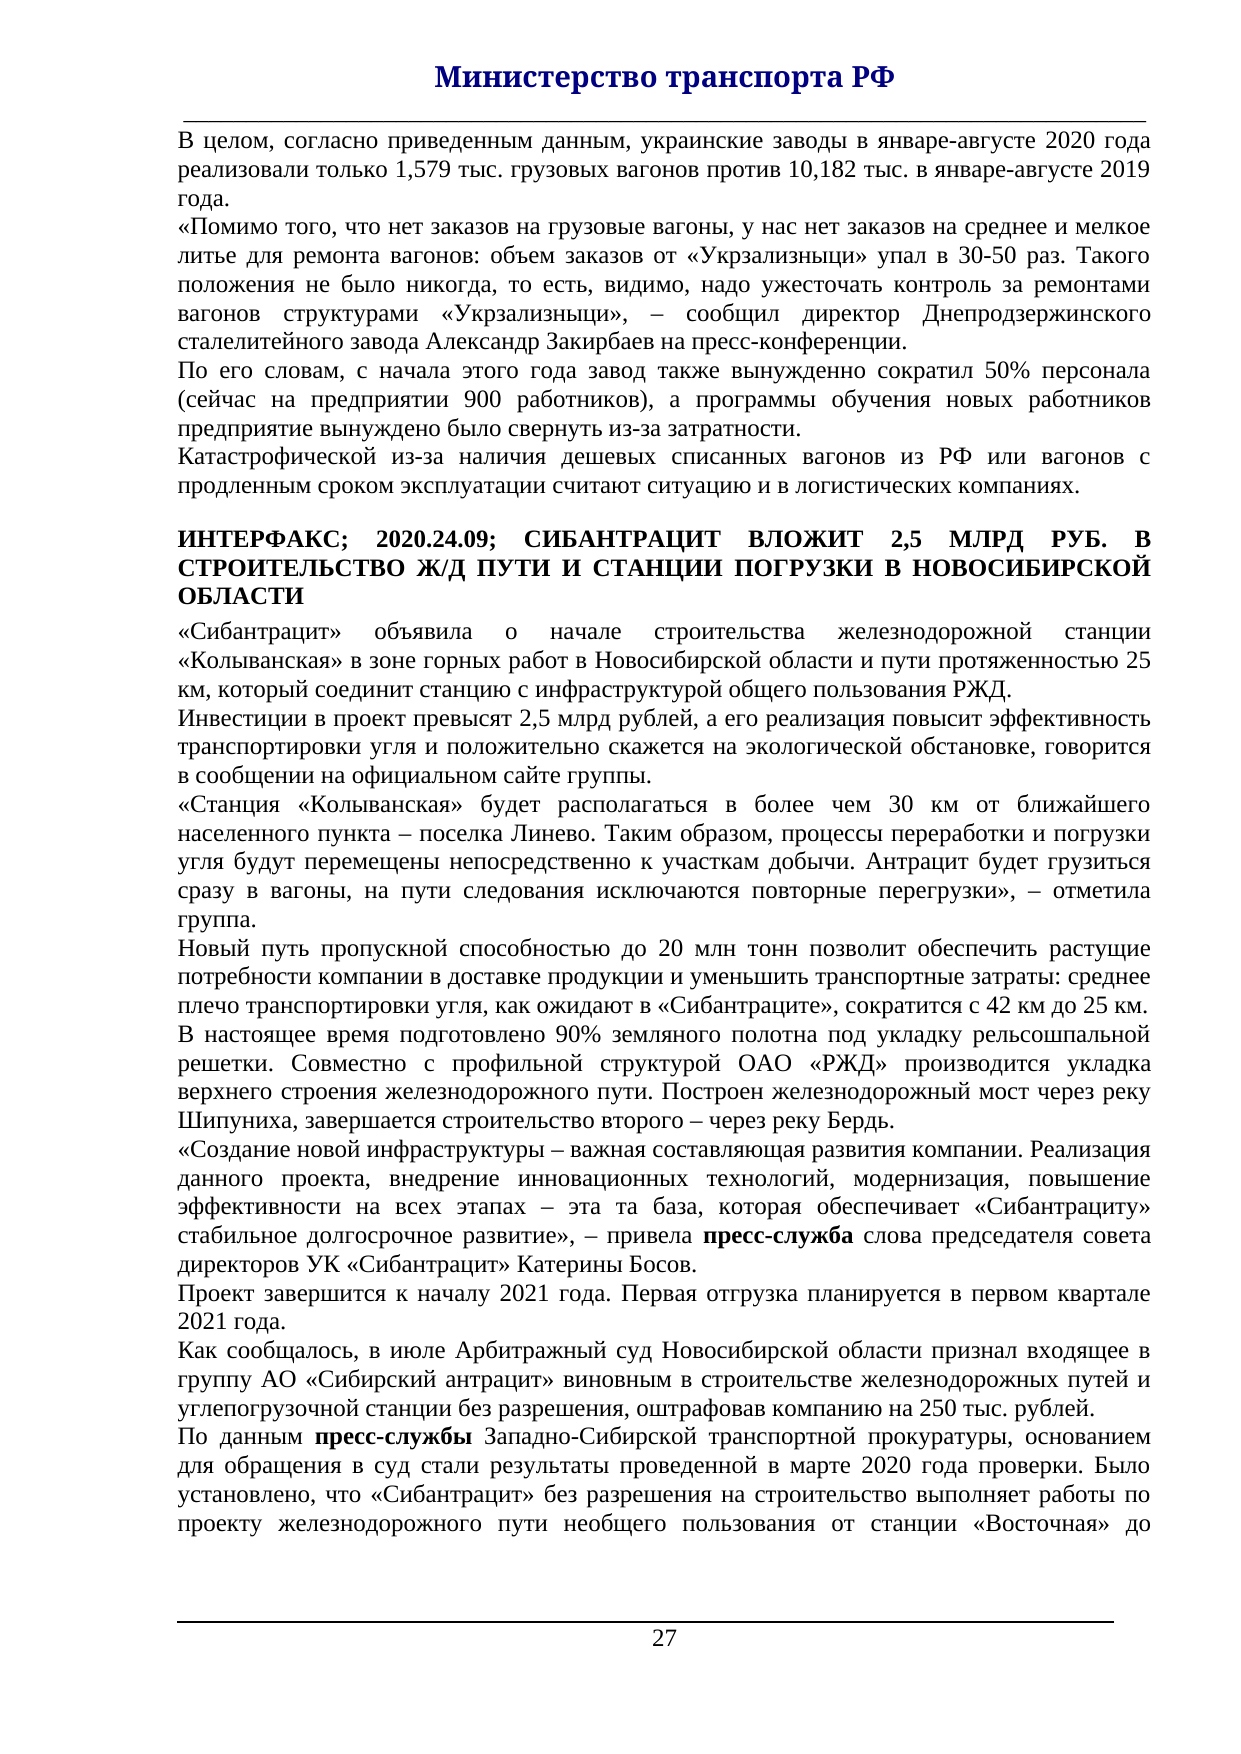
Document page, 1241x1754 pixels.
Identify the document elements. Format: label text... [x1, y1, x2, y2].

text «Станция «Колыванская» будет располагаться в более чем 30 км от ближайшего населенного пункта – поселка Линево. Таким образом, процессы переработки и погрузки угля будут перемещены непосредственно к участкам добычи. Антрацит будет грузиться сразу в вагоны, на пути следования исключаются повторные перегрузки», – отметила группа. [177, 789, 1152, 933]
text «Помимо того, что нет заказов на грузовые вагоны, у нас нет заказов на среднее и мелкое литье для ремонта вагонов: объем заказов от «Укрзализныци» упал в 30-50 раз. Такого положения не было никогда, то есть, видимо, надо ужесточать контроль за ремонтами вагонов структурами «Укрзализныци», – сообщил директор Днепродзержинского сталелитейного завода Александр Закирбаев на пресс-конференции. [177, 211, 1152, 355]
text «Сибантрацит» объявила о начале строительства железнодорожной станции «Колыванская» в зоне горных работ в Новосибирской области и пути протяженностью 25 км, который соединит станцию с инфраструктурой общего пользования РЖД. [177, 616, 1152, 703]
text В целом, согласно приведенным данным, украинские заводы в январе-августе 2020 года реализовали только 1,579 тыс. грузовых вагонов против 10,182 тыс. в январе-августе 2019 года. [177, 125, 1152, 211]
subtitle ИНТЕРФАКС; 2020.24.09; СИБАНТРАЦИТ ВЛОЖИТ 2,5 МЛРД РУБ. В СТРОИТЕЛЬСТВО Ж/Д ПУТИ И СТАНЦИИ ПОГРУЗКИ В НОВОСИБИРСКОЙ ОБЛАСТИ [177, 524, 1152, 610]
text Катастрофической из-за наличия дешевых списанных вагонов из РФ или вагонов с продленным сроком эксплуатации считают ситуацию и в логистических компаниях. [177, 441, 1152, 499]
text «Создание новой инфраструктуры – важная составляющая развития компании. Реализация данного проекта, внедрение инновационных технологий, модернизация, повышение эффективности на всех этапах – эта та база, которая обеспечивает «Сибантрациту» стабильное долгосрочное развитие», – привела пресс-служба слова председателя совета директоров УК «Сибантрацит» Катерины Босов. [177, 1134, 1152, 1278]
text По его словам, с начала этого года завод также вынужденно сократил 50% персонала (сейчас на предприятии 900 работников), а программы обучения новых работников предприятие вынуждено было свернуть из-за затратности. [177, 355, 1152, 441]
text Как сообщалось, в июле Арбитражный суд Новосибирской области признал входящее в группу АО «Сибирский антрацит» виновным в строительстве железнодорожных путей и углепогрузочной станции без разрешения, оштрафовав компанию на 250 тыс. рублей. [177, 1335, 1152, 1421]
text Проект завершится к началу 2021 года. Первая отгрузка планируется в первом квартале 2021 года. [177, 1278, 1152, 1335]
text Инвестиции в проект превысят 2,5 млрд рублей, а его реализация повысит эффективность транспортировки угля и положительно скажется на экологической обстановке, говорится в сообщении на официальном сайте группы. [177, 703, 1152, 789]
text Новый путь пропускной способностью до 20 млн тонн позволит обеспечить растущие потребности компании в доставке продукции и уменьшить транспортные затраты: среднее плечо транспортировки угля, как ожидают в «Сибантраците», сократится с 42 км до 25 км. [177, 933, 1152, 1019]
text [177, 1421, 1152, 1536]
text В настоящее время подготовлено 90% земляного полотна под укладку рельсошпальной решетки. Совместно с профильной структурой ОАО «РЖД» производится укладка верхнего строения железнодорожного пути. Построен железнодорожный мост через реку Шипуниха, завершается строительство второго – через реку Бердь. [177, 1019, 1152, 1134]
